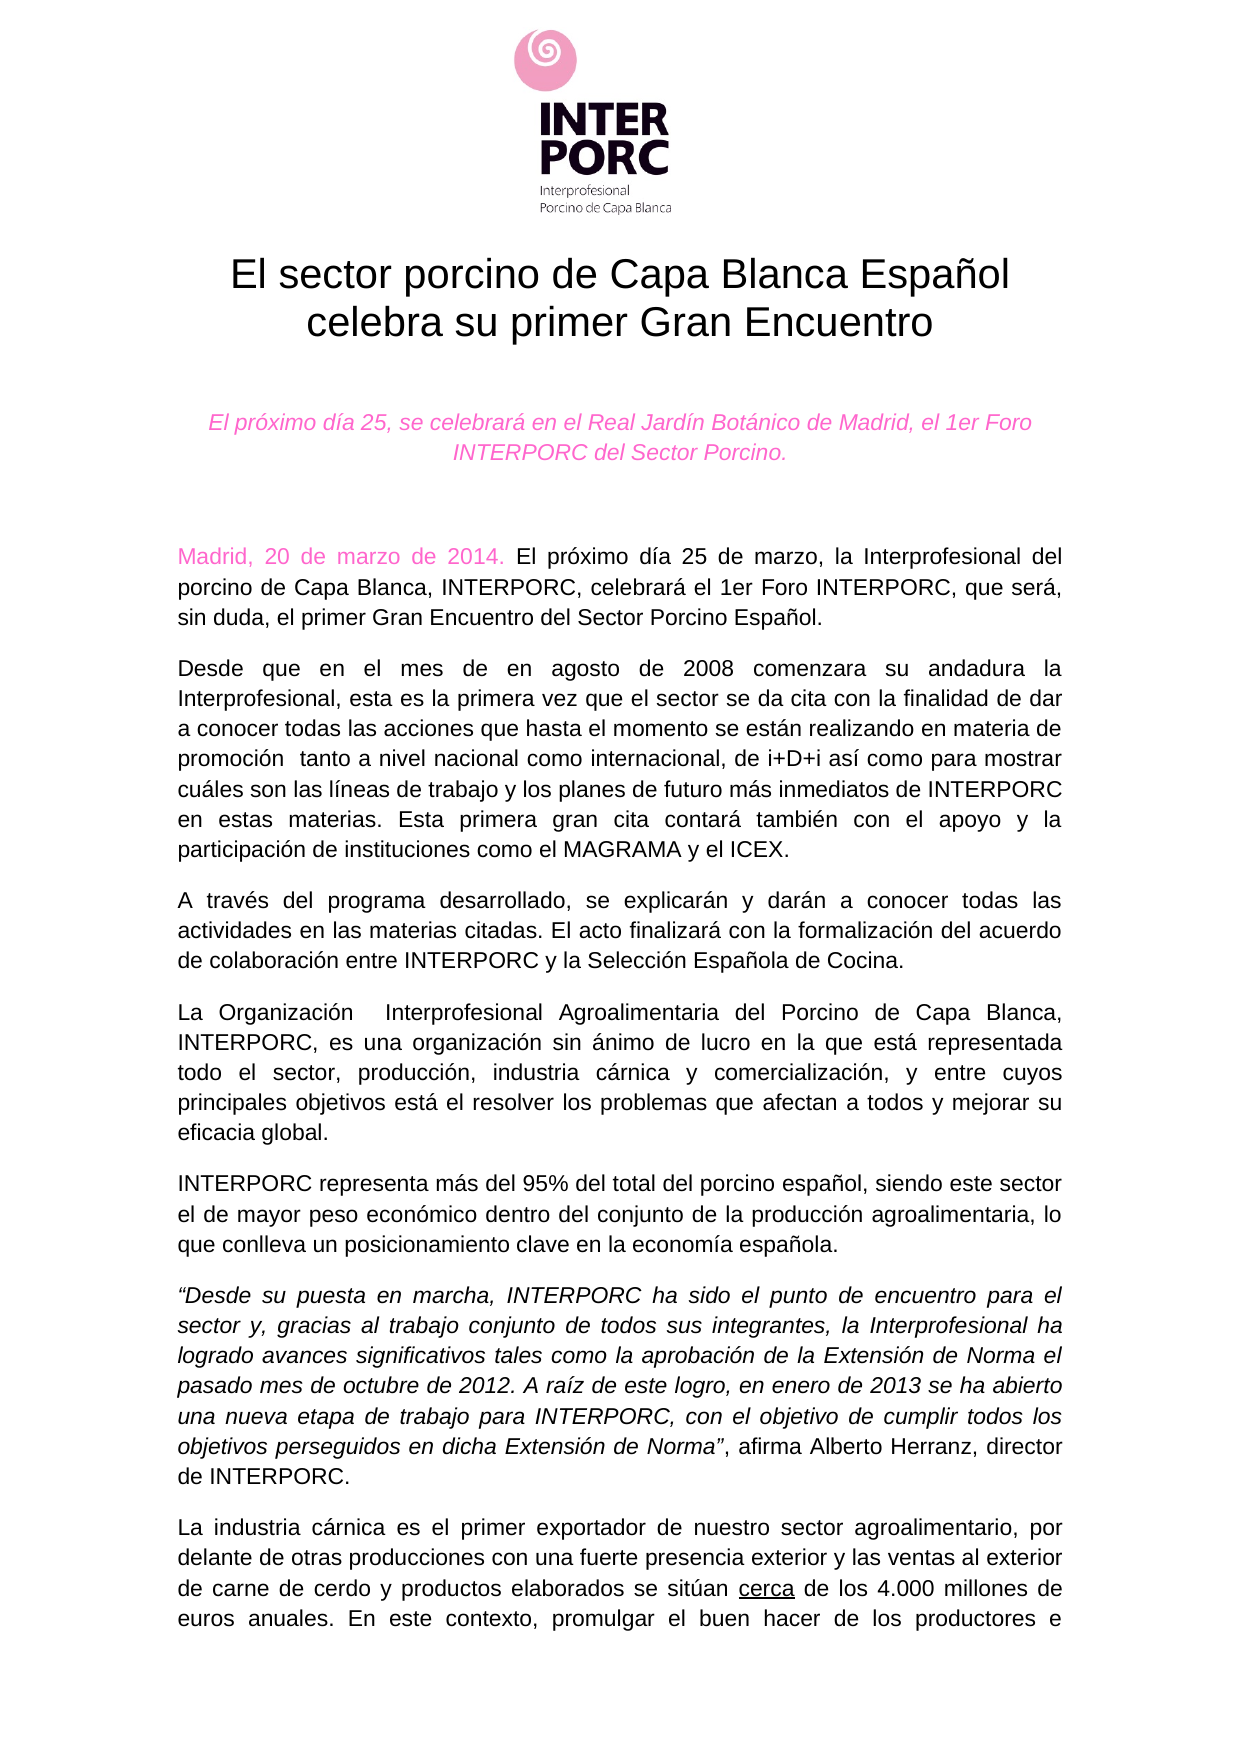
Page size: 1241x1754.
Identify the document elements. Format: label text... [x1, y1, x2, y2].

text INTERPORC representa más del 95% del total del porcino español, siendo este sector el de mayor peso económico dentro del conjunto de la producción agroalimentaria, lo que conlleva un posicionamiento clave en la economía española. [177, 1170, 1063, 1257]
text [177, 1514, 1063, 1631]
text A través del programa desarrollado, se explicarán y darán a conocer todas las actividades en las materias citadas. El acto finalizará con la formalización del acuerdo de colaboración entre INTERPORC y la Selección Española de Cocina. [177, 887, 1063, 974]
text “Desde su puesta en marcha, INTERPORC ha sido el punto de encuentro para el sector y, gracias al trabajo conjunto de todos sus integrantes, la Interprofesional ha logrado avances significativos tales como la aprobación de la Extensión de Norma el pasado mes de octubre de 2012. A raíz de este logro, en enero de 2013 se ha abierto una nueva etapa de trabajo para INTERPORC, con el objetivo de cumplir todos los objetivos perseguidos en dicha Extensión de Norma”, afirma Alberto Herranz, director de INTERPORC. [177, 1282, 1063, 1489]
text La Organización Interprofesional Agroalimentaria del Porcino de Capa Blanca, INTERPORC, es una organización sin ánimo de lucro en la que está representada todo el sector, producción, industria cárnica y comercialización, y entre cuyos principales objetivos está el resolver los problemas que afectan a todos y mejorar su eficacia global. [177, 998, 1063, 1146]
text El próximo día 25, se celebrará en el Real Jardín Botánico de Madrid, el 1er Foro INTERPORC del Sector Porcino. [177, 409, 1063, 466]
picture [512, 27, 671, 215]
text Desde que en el mes de en agosto de 2008 comenzara su andadura la Interprofesional, esta es la primera vez que el sector se da cita con la finalidad de dar a conocer todas las acciones que hasta el momento se están realizando en materia de promoción tanto a nivel nacional como internacional, de i+D+i así como para mostrar cuáles son las líneas de trabajo y los planes de futuro más inmediatos de INTERPORC en estas materias. Esta primera gran cita contará también con el apoyo y la participación de instituciones como el MAGRAMA y el ICEX. [177, 655, 1063, 862]
text Madrid, 20 de marzo de 2014. El próximo día 25 de marzo, la Interprofesional del porcino de Capa Blanca, INTERPORC, celebrará el 1er Foro INTERPORC, que será, sin duda, el primer Gran Encuentro del Sector Porcino Español. [177, 543, 1063, 630]
text El sector porcino de Capa Blanca Español celebra su primer Gran Encuentro [177, 249, 1063, 345]
